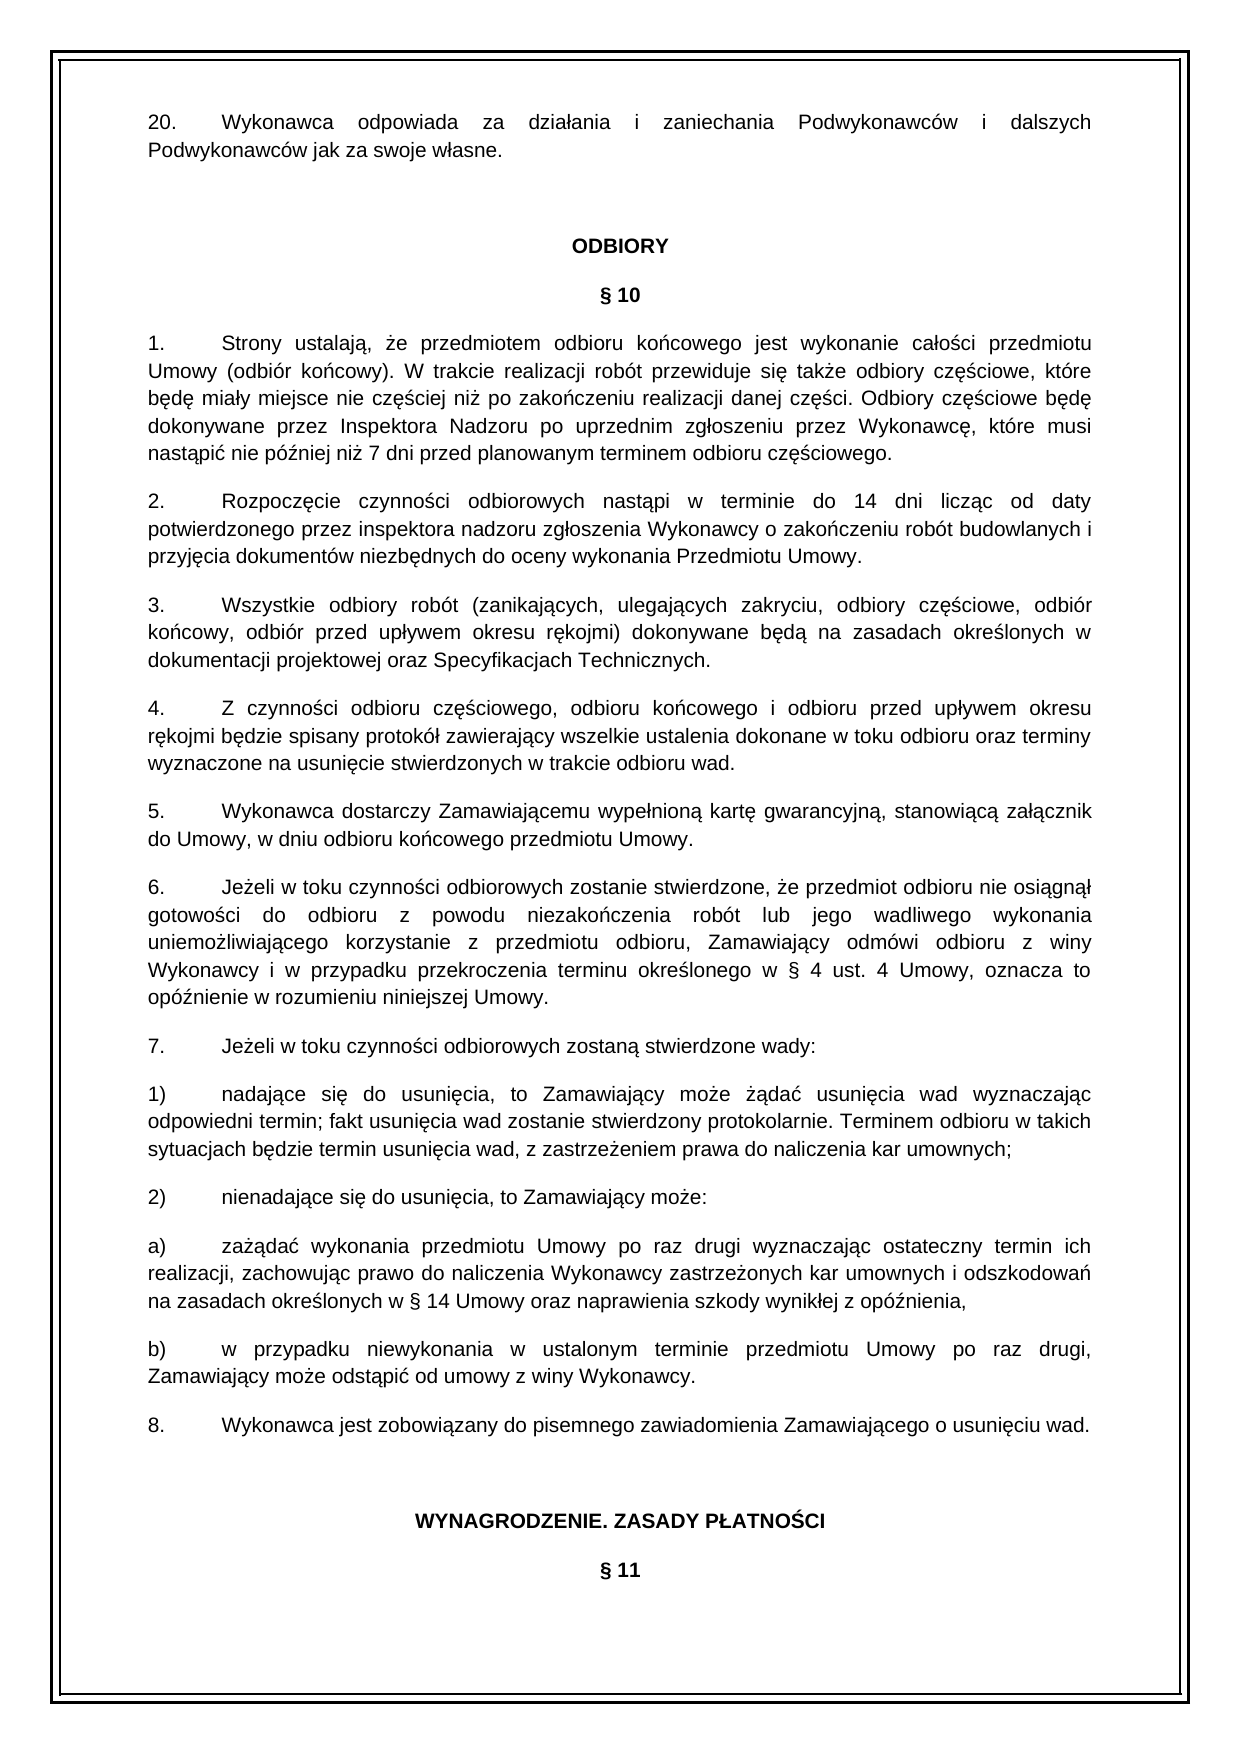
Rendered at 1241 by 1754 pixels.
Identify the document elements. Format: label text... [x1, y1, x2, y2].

text § 10 [148, 283, 1093, 307]
text a) zażądać wykonania przedmiotu Umowy po raz drugi wyznaczając ostateczny termin ich realizacji, zachowując prawo do naliczenia Wykonawcy zastrzeżonych kar umownych i odszkodowań na zasadach określonych w § 14 Umowy oraz naprawienia szkody wynikłej z opóźnienia, [148, 1233, 1093, 1312]
text 8. Wykonawca jest zobowiązany do pisemnego zawiadomienia Zamawiającego o usunięciu wad. [148, 1413, 1093, 1437]
text 20. Wykonawca odpowiada za działania i zaniechania Podwykonawców i dalszych Podwykonawców jak za swoje własne. [148, 110, 1093, 162]
text 4. Z czynności odbioru częściowego, odbioru końcowego i odbioru przed upływem okresu rękojmi będzie spisany protokół zawierający wszelkie ustalenia dokonane w toku odbioru oraz terminy wyznaczone na usunięcie stwierdzonych w trakcie odbioru wad. [148, 696, 1093, 775]
text § 11 [148, 1558, 1093, 1582]
text ODBIORY [148, 234, 1093, 258]
text b) w przypadku niewykonania w ustalonym terminie przedmiotu Umowy po raz drugi, Zamawiający może odstąpić od umowy z winy Wykonawcy. [148, 1337, 1093, 1388]
text 6. Jeżeli w toku czynności odbiorowych zostanie stwierdzone, że przedmiot odbioru nie osiągnął gotowości do odbioru z powodu niezakończenia robót lub jego wadliwego wykonania uniemożliwiającego korzystanie z przedmiotu odbioru, Zamawiający odmówi odbioru z winy Wykonawcy i w przypadku przekroczenia terminu określonego w § 4 ust. 4 Umowy, oznacza to opóźnienie w rozumieniu niniejszej Umowy. [148, 875, 1093, 1009]
text 3. Wszystkie odbiory robót (zanikających, ulegających zakryciu, odbiory częściowe, odbiór końcowy, odbiór przed upływem okresu rękojmi) dokonywane będą na zasadach określonych w dokumentacji projektowej oraz Specyfikacjach Technicznych. [148, 593, 1093, 672]
text 2) nienadające się do usunięcia, to Zamawiający może: [148, 1185, 1093, 1209]
text 2. Rozpoczęcie czynności odbiorowych nastąpi w terminie do 14 dni licząc od daty potwierdzonego przez inspektora nadzoru zgłoszenia Wykonawcy o zakończeniu robót budowlanych i przyjęcia dokumentów niezbędnych do oceny wykonania Przedmiotu Umowy. [148, 489, 1093, 568]
text 1. Strony ustalają, że przedmiotem odbioru końcowego jest wykonanie całości przedmiotu Umowy (odbiór końcowy). W trakcie realizacji robót przewiduje się także odbiory częściowe, które będę miały miejsce nie częściej niż po zakończeniu realizacji danej części. Odbiory częściowe będę dokonywane przez Inspektora Nadzoru po uprzednim zgłoszeniu przez Wykonawcę, które musi nastąpić nie później niż 7 dni przed planowanym terminem odbioru częściowego. [148, 331, 1093, 465]
text WYNAGRODZENIE. ZASADY PŁATNOŚCI [148, 1509, 1093, 1533]
text 5. Wykonawca dostarczy Zamawiającemu wypełnioną kartę gwarancyjną, stanowiącą załącznik do Umowy, w dniu odbioru końcowego przedmiotu Umowy. [148, 799, 1093, 851]
text 1) nadające się do usunięcia, to Zamawiający może żądać usunięcia wad wyznaczając odpowiedni termin; fakt usunięcia wad zostanie stwierdzony protokolarnie. Terminem odbioru w takich sytuacjach będzie termin usunięcia wad, z zastrzeżeniem prawa do naliczenia kar umownych; [148, 1082, 1093, 1161]
text 7. Jeżeli w toku czynności odbiorowych zostaną stwierdzone wady: [148, 1033, 1093, 1057]
